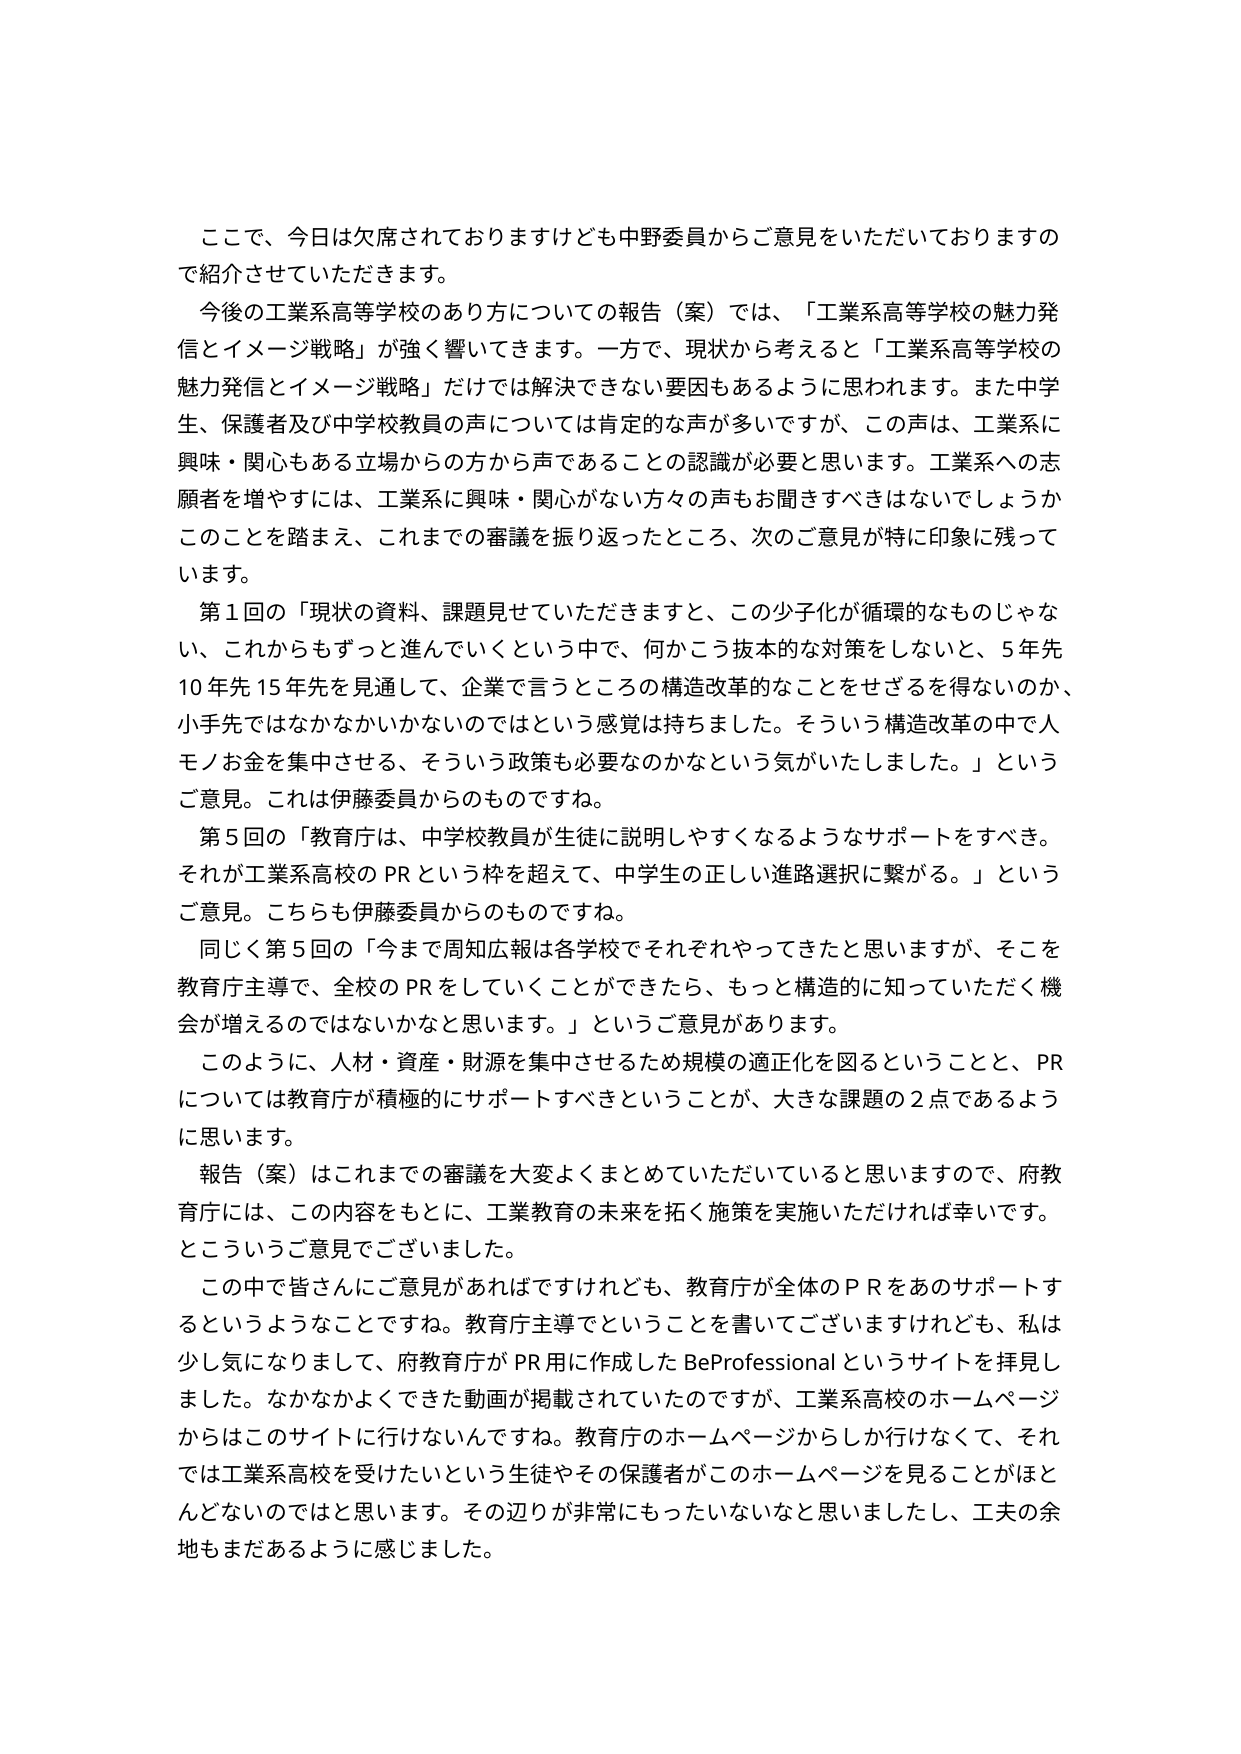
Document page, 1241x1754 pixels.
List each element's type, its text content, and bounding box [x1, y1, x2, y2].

text この中で皆さんにご意見があればですけれども、教育庁が全体のＰＲをあのサポートするというようなことですね。教育庁主導でということを書いてございますけれども、私は少し気になりまして、府教育庁がPR用に作成したBeProfessionalというサイトを拝見しました。なかなかよくできた動画が掲載されていたのですが、工業系高校のホームページからはこのサイトに行けないんですね。教育庁のホームページからしか行けなくて、それでは工業系高校を受けたいという生徒やその保護者がこのホームページを見ることがほとんどないのではと思います。その辺りが非常にもったいないなと思いましたし、工夫の余地もまだあるように感じました。 [177, 1267, 1063, 1567]
text このように、人材・資産・財源を集中させるため規模の適正化を図るということと、PRについては教育庁が積極的にサポートすべきということが、大きな課題の２点であるように思います。 [177, 1042, 1063, 1154]
text 今後の工業系高等学校のあり方についての報告（案）では、「工業系高等学校の魅力発信とイメージ戦略」が強く響いてきます。一方で、現状から考えると「工業系高等学校の魅力発信とイメージ戦略」だけでは解決できない要因もあるように思われます。また中学生、保護者及び中学校教員の声については肯定的な声が多いですが、この声は、工業系に興味・関心もある立場からの方から声であることの認識が必要と思います。工業系への志願者を増やすには、工業系に興味・関心がない方々の声もお聞きすべきはないでしょうか。このことを踏まえ、これまでの審議を振り返ったところ、次のご意見が特に印象に残っています。 [177, 292, 1063, 592]
text 第５回の「教育庁は、中学校教員が生徒に説明しやすくなるようなサポートをすべき。それが工業系高校のPRという枠を超えて、中学生の正しい進路選択に繋がる。」というご意見。こちらも伊藤委員からのものですね。 [177, 817, 1063, 929]
text 第１回の「現状の資料、課題見せていただきますと、この少子化が循環的なものじゃない、これからもずっと進んでいくという中で、何かこう抜本的な対策をしないと、5年先10年先15年先を見通して、企業で言うところの構造改革的なことをせざるを得ないのか、小手先ではなかなかいかないのではという感覚は持ちました。そういう構造改革の中で人モノお金を集中させる、そういう政策も必要なのかなという気がいたしました。」というご意見。これは伊藤委員からのものですね。 [177, 592, 1063, 817]
text 報告（案）はこれまでの審議を大変よくまとめていただいていると思いますので、府教育庁には、この内容をもとに、工業教育の未来を拓く施策を実施いただければ幸いです。とこういうご意見でございました。 [177, 1154, 1063, 1267]
text ここで、今日は欠席されておりますけども中野委員からご意見をいただいておりますので紹介させていただきます。 [177, 217, 1063, 292]
text 同じく第５回の「今まで周知広報は各学校でそれぞれやってきたと思いますが、そこを教育庁主導で、全校のPRをしていくことができたら、もっと構造的に知っていただく機会が増えるのではないかなと思います。」というご意見があります。 [177, 929, 1063, 1042]
